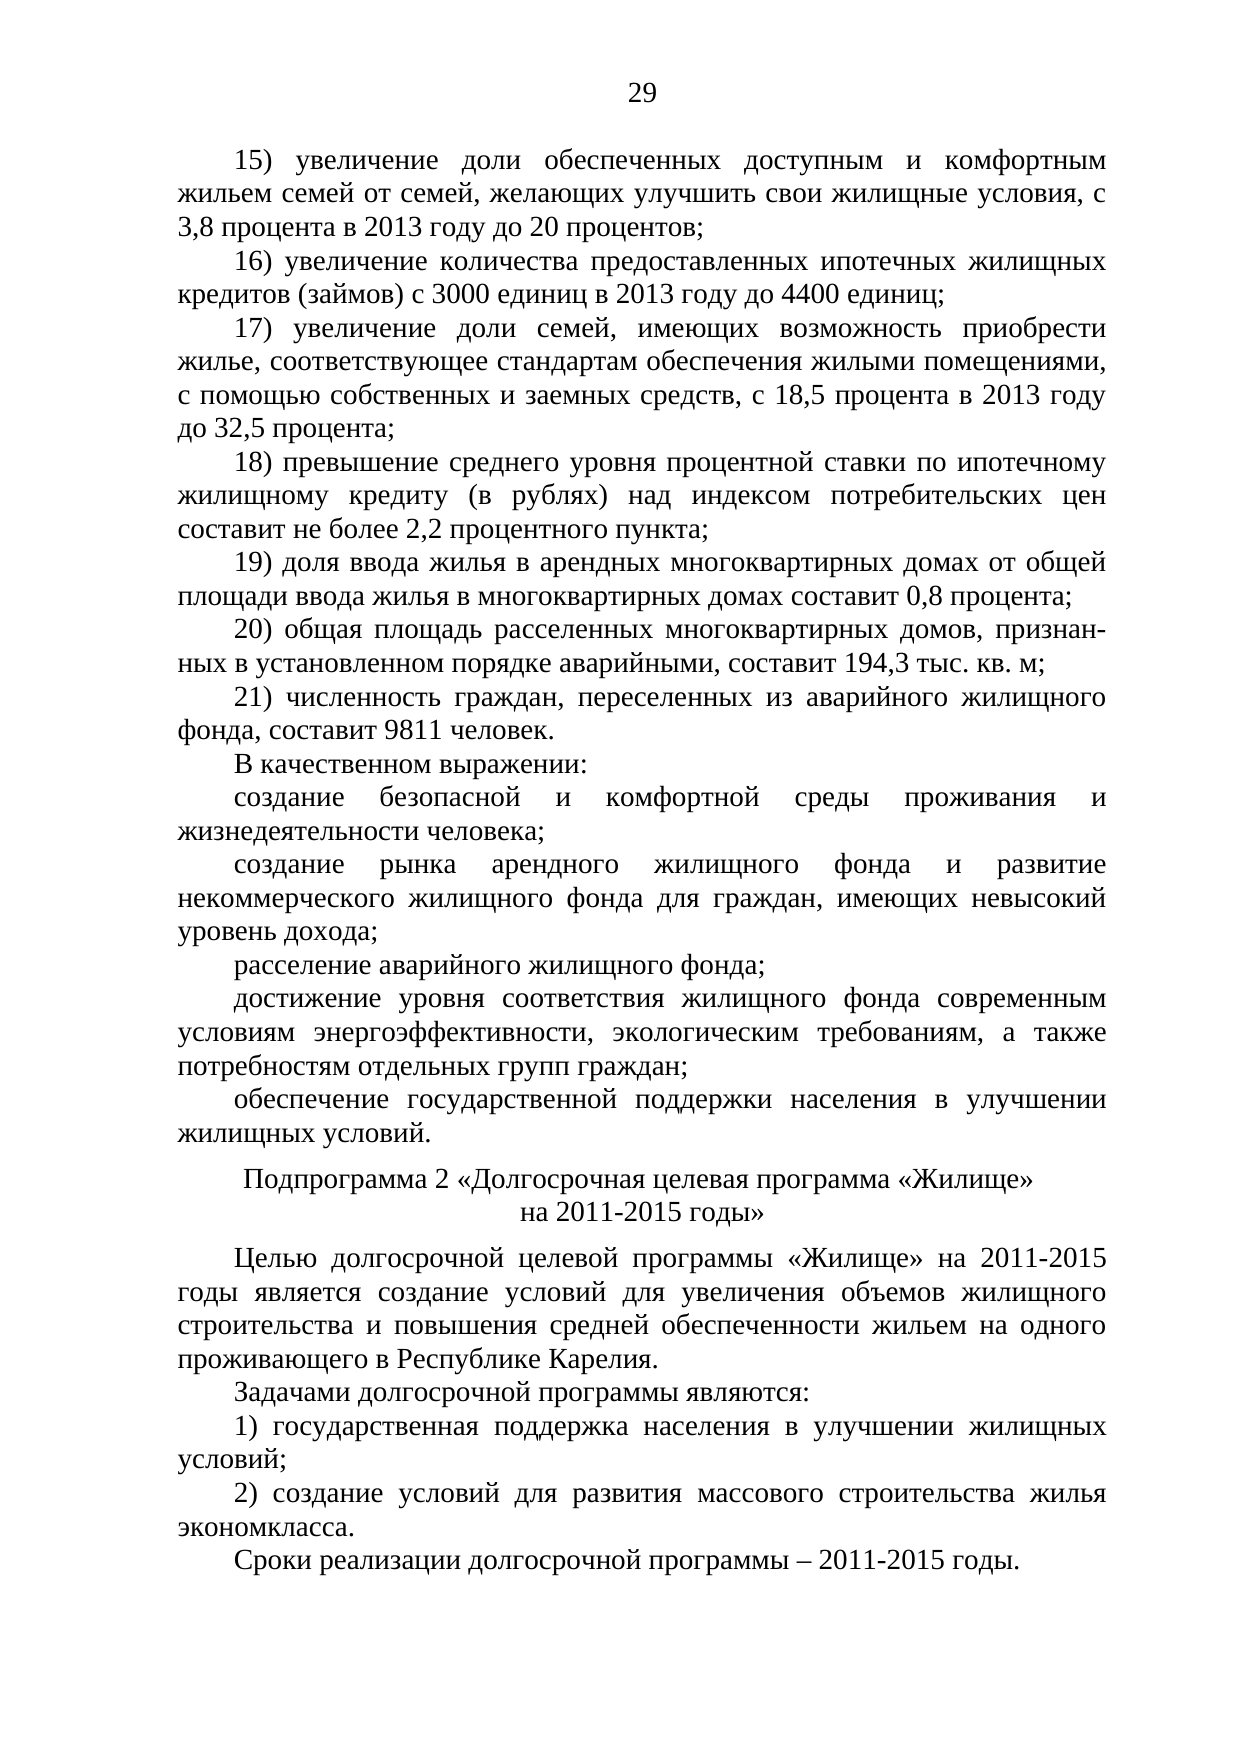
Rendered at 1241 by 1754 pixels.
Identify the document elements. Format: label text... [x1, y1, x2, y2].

text расселение аварийного жилищного фонда; [177, 947, 1107, 981]
text создание безопасной и комфортной среды проживания и жизнедеятельности человека; [177, 779, 1107, 846]
text 2) создание условий для развития массового строительства жилья экономкласса. [177, 1475, 1107, 1542]
text 19) доля ввода жилья в арендных многоквартирных домах от общей площади ввода жилья в многоквартирных домах составит 0,8 процента; [177, 544, 1107, 612]
text Целью долгосрочной целевой программы «Жилище» на 2011-2015 годы является создание условий для увеличения объемов жилищного строительства и повышения средней обеспеченности жильем на одного проживающего в Республике Карелия. [177, 1240, 1107, 1374]
text создание рынка арендного жилищного фонда и развитие некоммерческого жилищного фонда для граждан, имеющих невысокий уровень дохода; [177, 846, 1107, 947]
text 21) численность граждан, переселенных из аварийного жилищного фонда, составит 9811 человек. [177, 679, 1107, 746]
text Задачами долгосрочной программы являются: [177, 1374, 1107, 1408]
text 17) увеличение доли семей, имеющих возможность приобрести жилье, соответствующее стандартам обеспечения жилыми помещениями, с помощью собственных и заемных средств, с 18,5 процента в 2013 году до 32,5 процента; [177, 310, 1107, 444]
text достижение уровня соответствия жилищного фонда современным условиям энергоэффективности, экологическим требованиям, а также потребностям отдельных групп граждан; [177, 981, 1107, 1081]
text Сроки реализации долгосрочной программы – 2011-2015 годы. [177, 1542, 1107, 1576]
text 20) общая площадь расселенных многоквартирных домов, признан-ных в установленном порядке аварийными, составит 194,3 тыс. кв. м; [177, 612, 1107, 679]
text В качественном выражении: [177, 746, 1107, 779]
text Подпрограмма 2 «Долгосрочная целевая программа «Жилище» на 2011-2015 годы» [177, 1161, 1107, 1228]
text обеспечение государственной поддержки населения в улучшении жилищных условий. [177, 1081, 1107, 1148]
text 15) увеличение доли обеспеченных доступным и комфортным жильем семей от семей, желающих улучшить свои жилищные условия, с 3,8 процента в 2013 году до 20 процентов; [177, 142, 1107, 243]
text 18) превышение среднего уровня процентной ставки по ипотечному жилищному кредиту (в рублях) над индексом потребительских цен составит не более 2,2 процентного пункта; [177, 444, 1107, 544]
text 16) увеличение количества предоставленных ипотечных жилищных кредитов (займов) с 3000 единиц в 2013 году до 4400 единиц; [177, 243, 1107, 310]
text 1) государственная поддержка населения в улучшении жилищных условий; [177, 1408, 1107, 1475]
